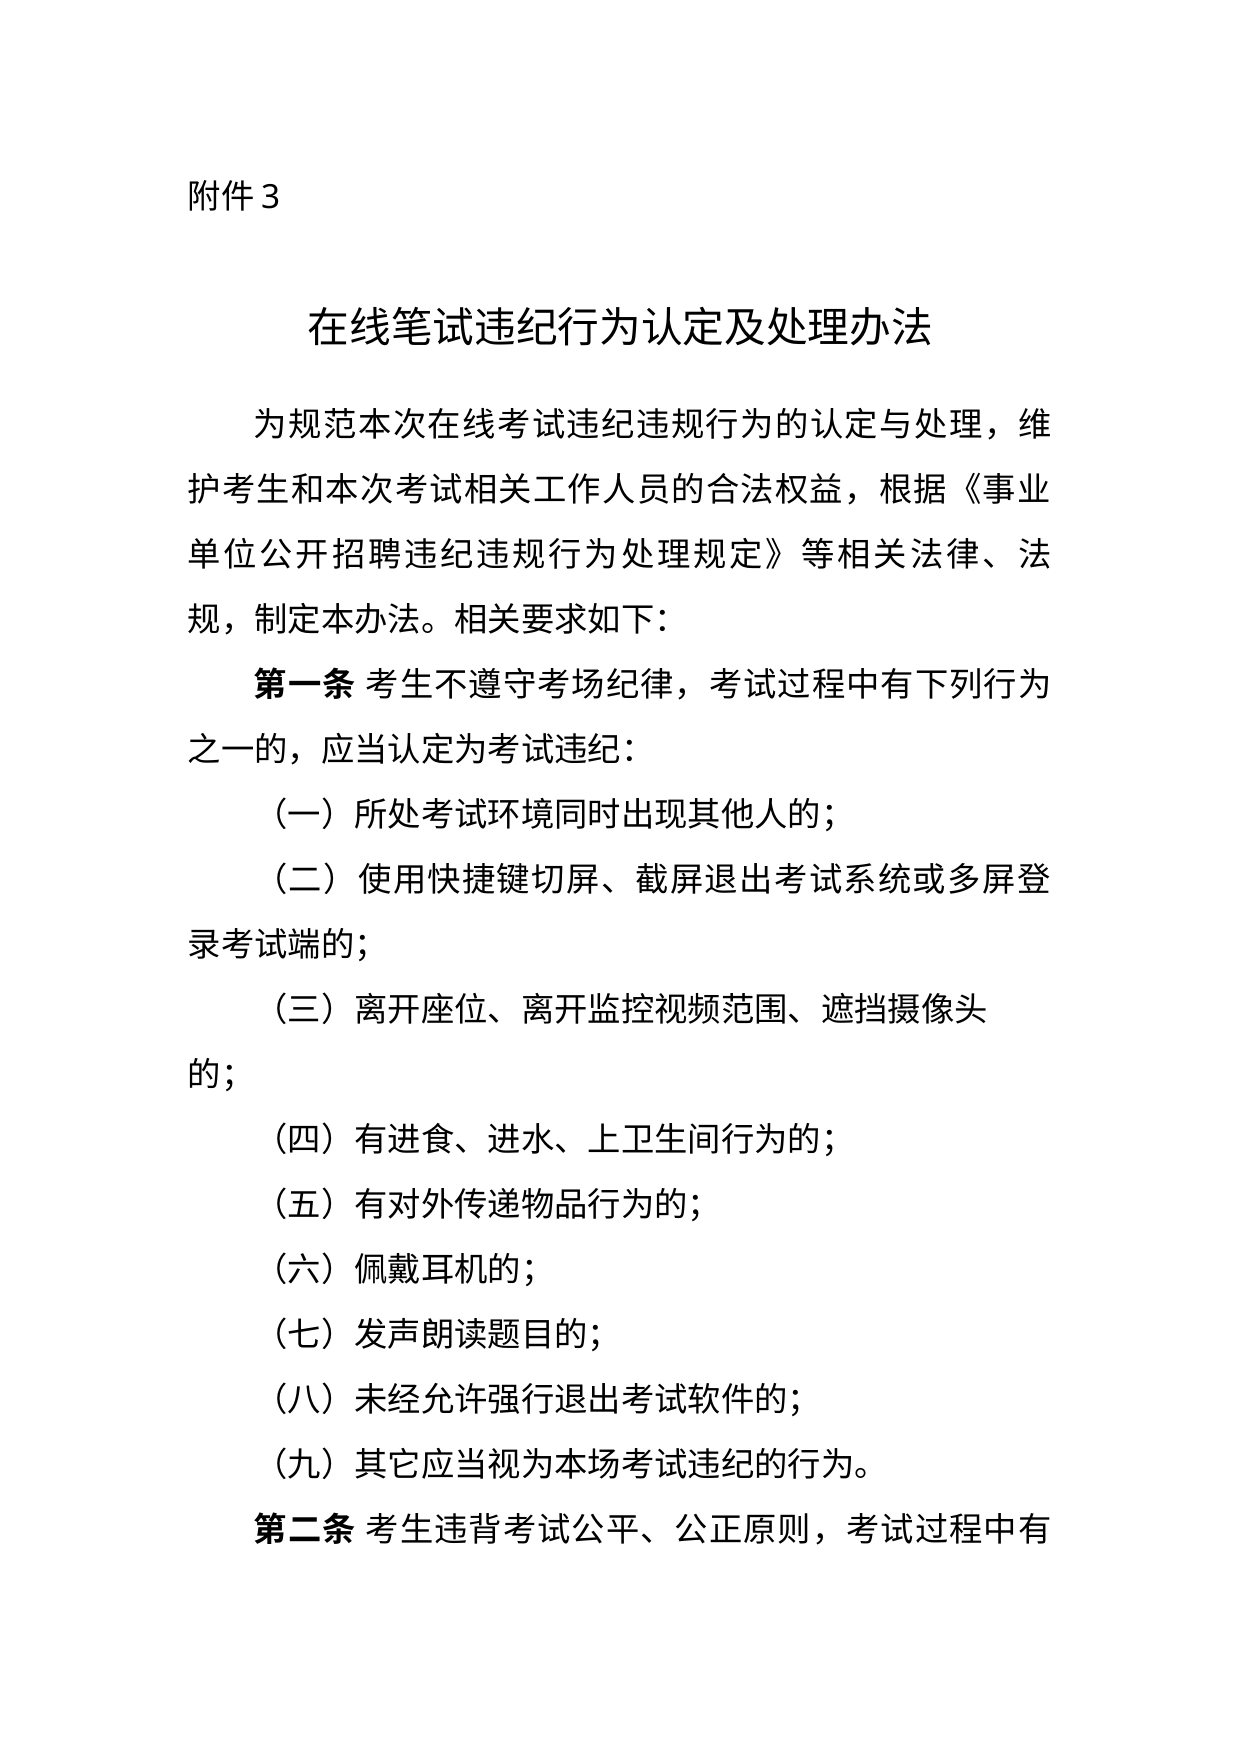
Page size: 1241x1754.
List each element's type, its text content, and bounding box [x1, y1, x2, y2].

text （一）所处考试环境同时出现其他人的； [187, 779, 1053, 844]
text （九）其它应当视为本场考试违纪的行为。 [187, 1429, 1053, 1494]
text 为规范本次在线考试违纪违规行为的认定与处理，维护考生和本次考试相关工作人员的合法权益，根据《事业单位公开招聘违纪违规行为处理规定》等相关法律、法规，制定本办法。相关要求如下： [187, 389, 1053, 649]
text （三）离开座位、离开监控视频范围、遮挡摄像头的； [187, 974, 1053, 1104]
text （六）佩戴耳机的； [187, 1234, 1053, 1299]
text （二）使用快捷键切屏、截屏退出考试系统或多屏登录考试端的； [187, 844, 1053, 974]
text （七）发声朗读题目的； [187, 1299, 1053, 1364]
text 第一条 考生不遵守考场纪律，考试过程中有下列行为之一的，应当认定为考试违纪： [187, 649, 1053, 779]
text （五）有对外传递物品行为的； [187, 1169, 1053, 1234]
text 附件3 [187, 162, 1053, 227]
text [187, 1494, 1053, 1559]
text （四）有进食、进水、上卫生间行为的； [187, 1104, 1053, 1169]
text （八）未经允许强行退出考试软件的； [187, 1364, 1053, 1429]
text 在线笔试违纪行为认定及处理办法 [187, 292, 1053, 357]
